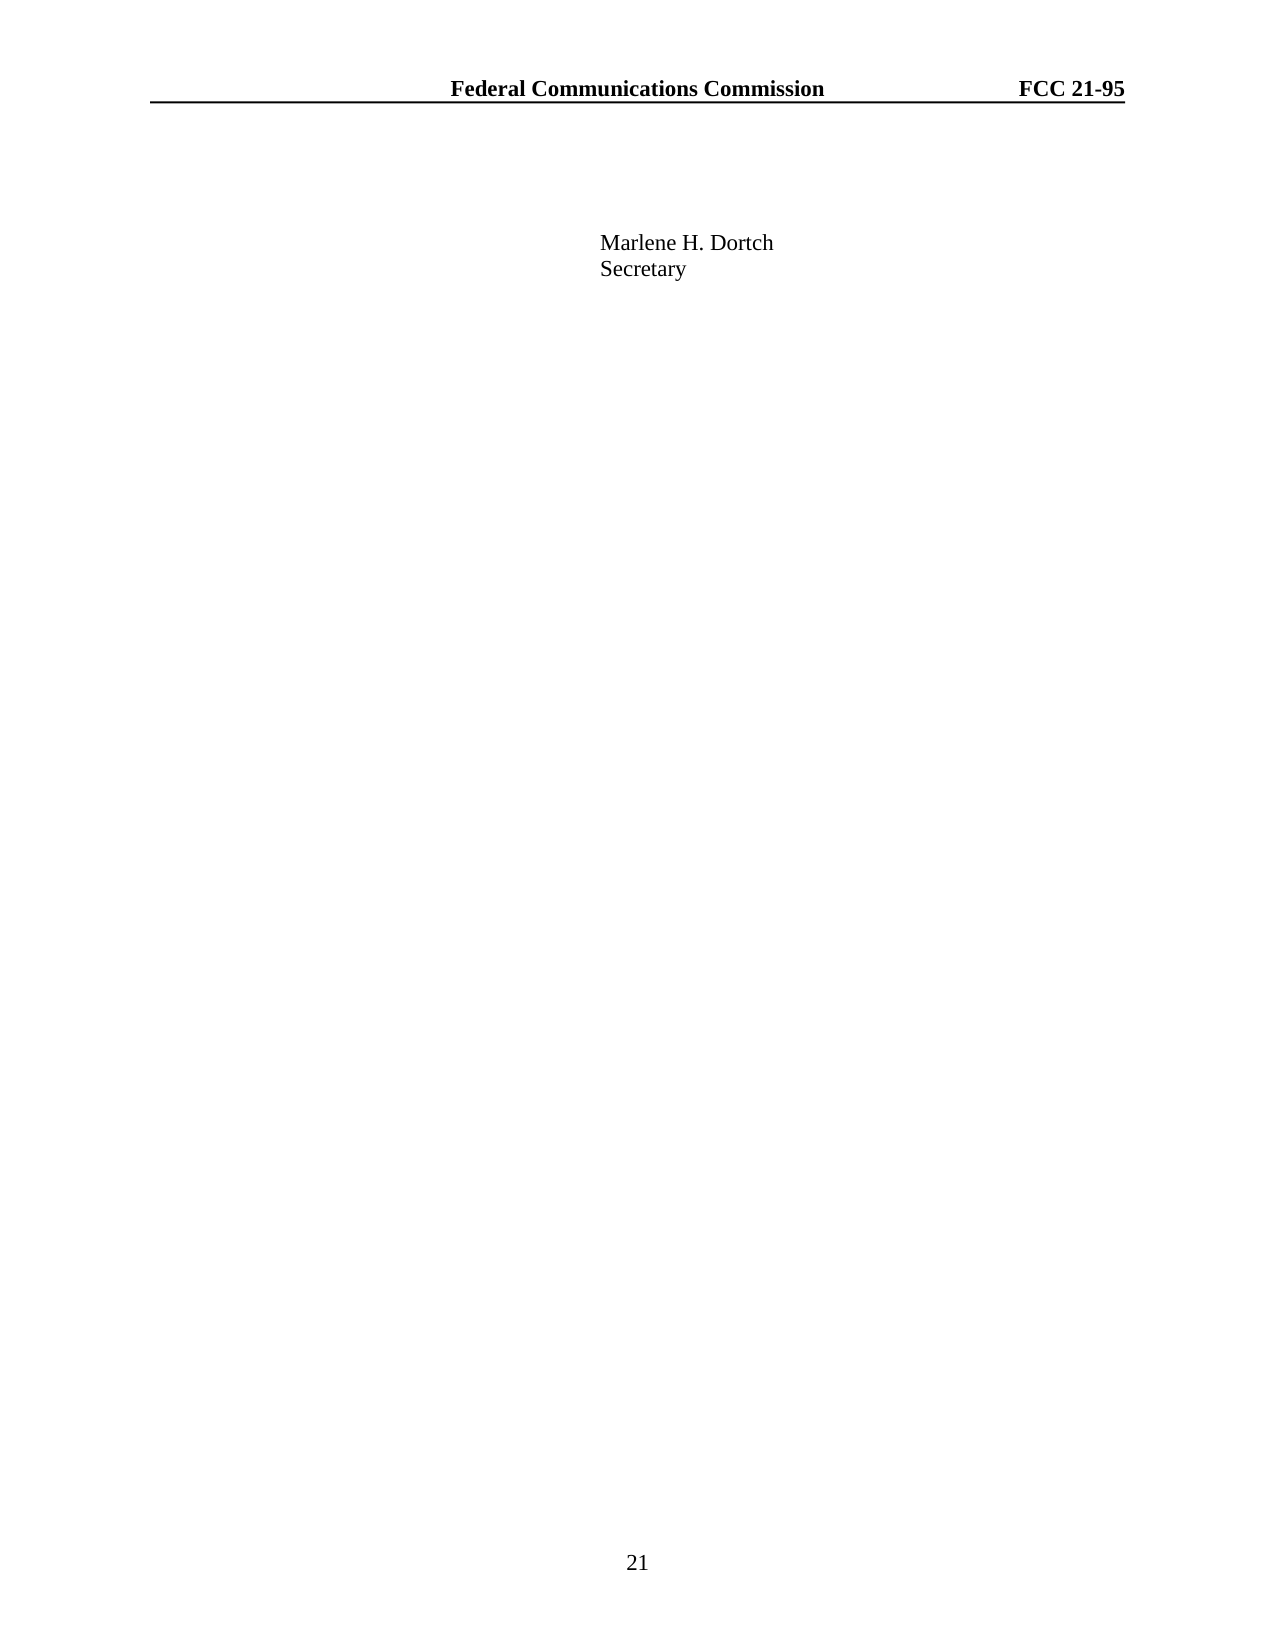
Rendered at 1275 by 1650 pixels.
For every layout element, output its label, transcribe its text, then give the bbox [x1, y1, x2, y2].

text Marlene H. Dortch [150, 229, 1125, 255]
text Secretary [150, 255, 1125, 282]
